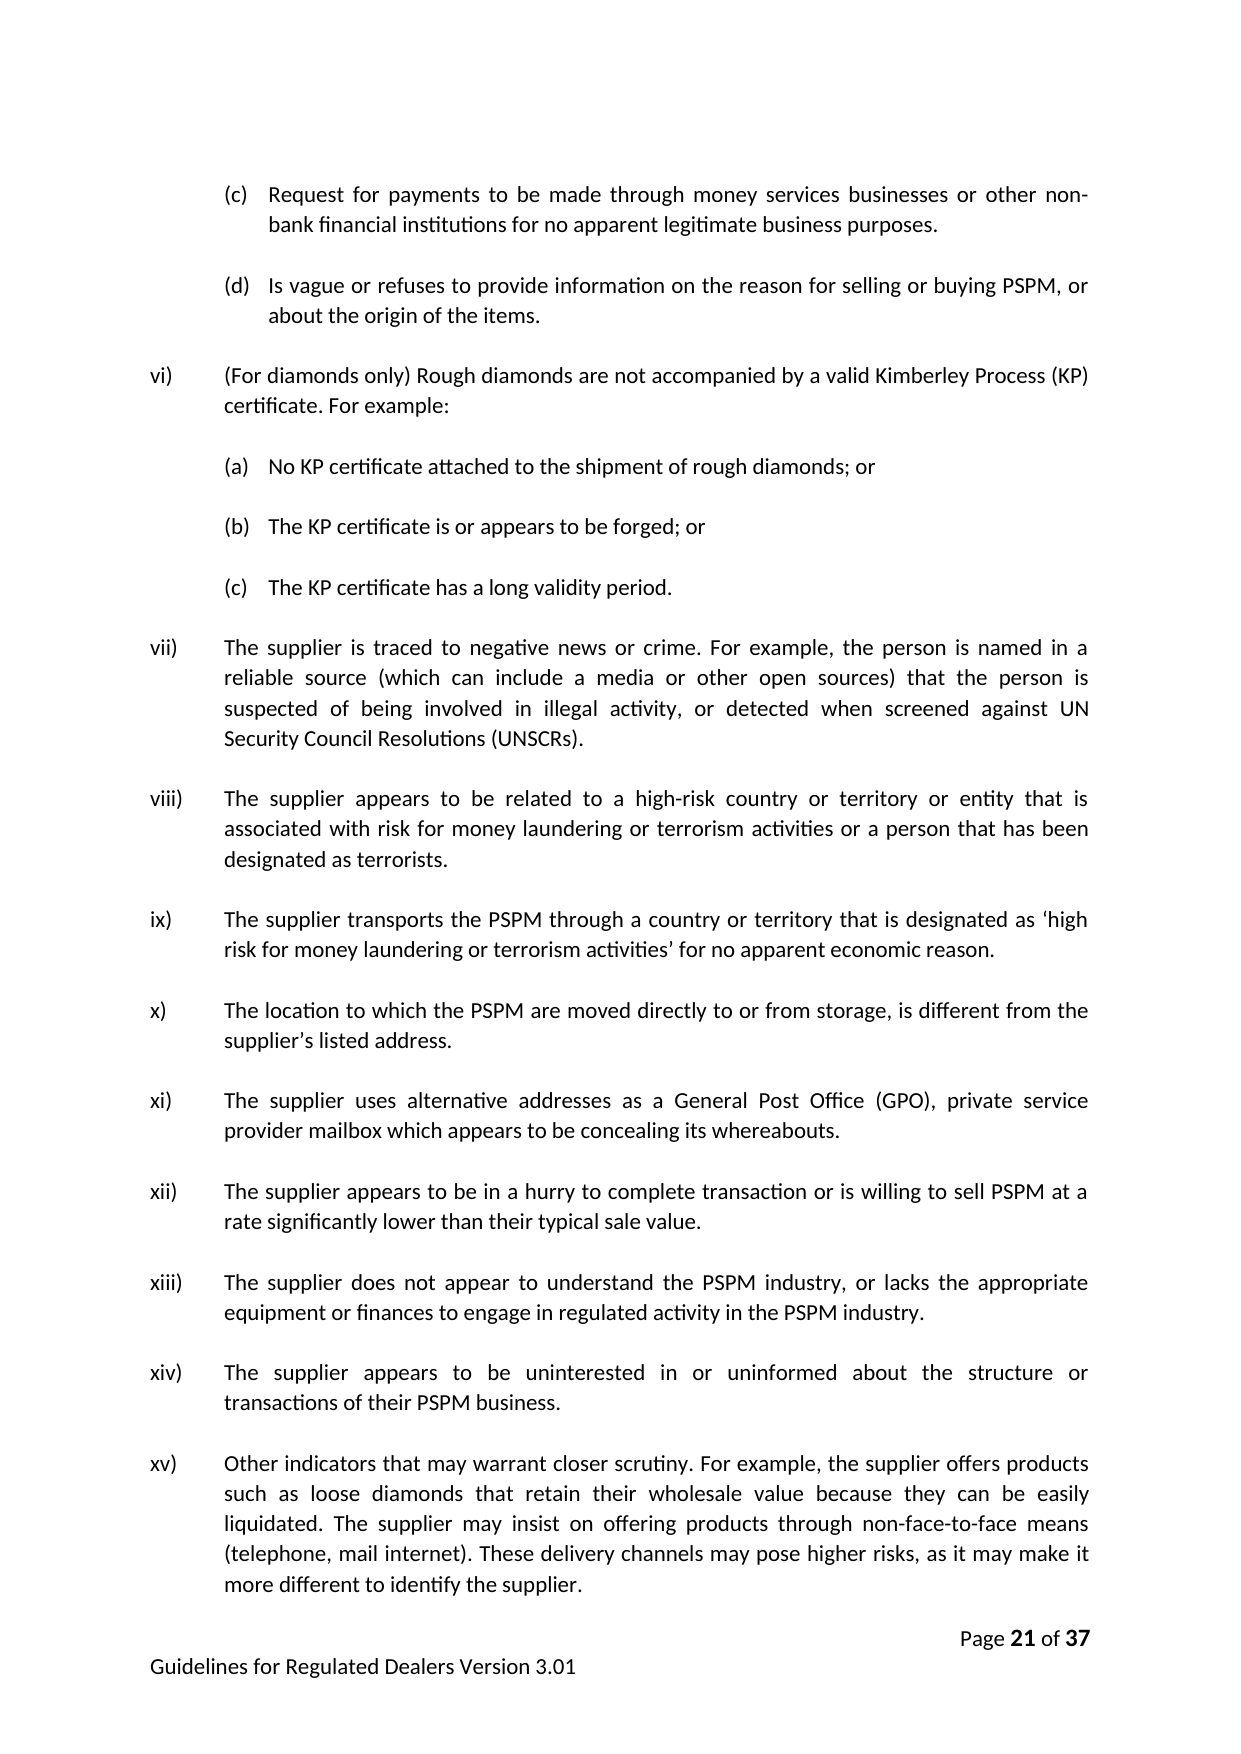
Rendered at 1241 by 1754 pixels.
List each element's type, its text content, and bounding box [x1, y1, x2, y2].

text xiii) The supplier does not appear to understand the PSPM industry, or lacks the appropriate equipment or finances to engage in regulated activity in the PSPM industry. [150, 1268, 1090, 1326]
text xii) The supplier appears to be in a hurry to complete transaction or is willing to sell PSPM at a rate significantly lower than their typical sale value. [150, 1177, 1090, 1235]
text x) The location to which the PSPM are moved directly to or from storage, is different from the supplier’s listed address. [150, 996, 1090, 1054]
text (d) Is vague or refuses to provide information on the reason for selling or buying PSPM, or about the origin of the items. [224, 271, 1090, 329]
text ix) The supplier transports the PSPM through a country or territory that is designated as ‘high risk for money laundering or terrorism activities’ for no apparent economic reason. [150, 905, 1090, 963]
text vi) (For diamonds only) Rough diamonds are not accompanied by a valid Kimberley Process (KP) certificate. For example: [150, 361, 1090, 420]
text (c) Request for payments to be made through money services businesses or other non-bank financial institutions for no apparent legitimate business purposes. [224, 180, 1090, 238]
text xv) Other indicators that may warrant closer scrutiny. For example, the supplier offers products such as loose diamonds that retain their wholesale value because they can be easily liquidated. The supplier may insist on offering products through non-face-to-face means (telephone, mail internet). These delivery channels may pose higher risks, as it may make it more different to identify the supplier. [150, 1449, 1090, 1598]
text (b) The KP certificate is or appears to be forged; or [224, 512, 1090, 541]
text viii) The supplier appears to be related to a high-risk country or territory or entity that is associated with risk for money laundering or terrorism activities or a person that has been designated as terrorists. [150, 784, 1090, 873]
text (c) The KP certificate has a long validity period. [224, 573, 1090, 601]
text xiv) The supplier appears to be uninterested in or uninformed about the structure or transactions of their PSPM business. [150, 1358, 1090, 1417]
text (a) No KP certificate attached to the shipment of rough diamonds; or [224, 452, 1090, 480]
text vii) The supplier is traced to negative news or crime. For example, the person is named in a reliable source (which can include a media or other open sources) that the person is suspected of being involved in illegal activity, or detected when screened against UN Security Council Resolutions (UNSCRs). [150, 633, 1090, 752]
text xi) The supplier uses alternative addresses as a General Post Office (GPO), private service provider mailbox which appears to be concealing its whereabouts. [150, 1086, 1090, 1145]
